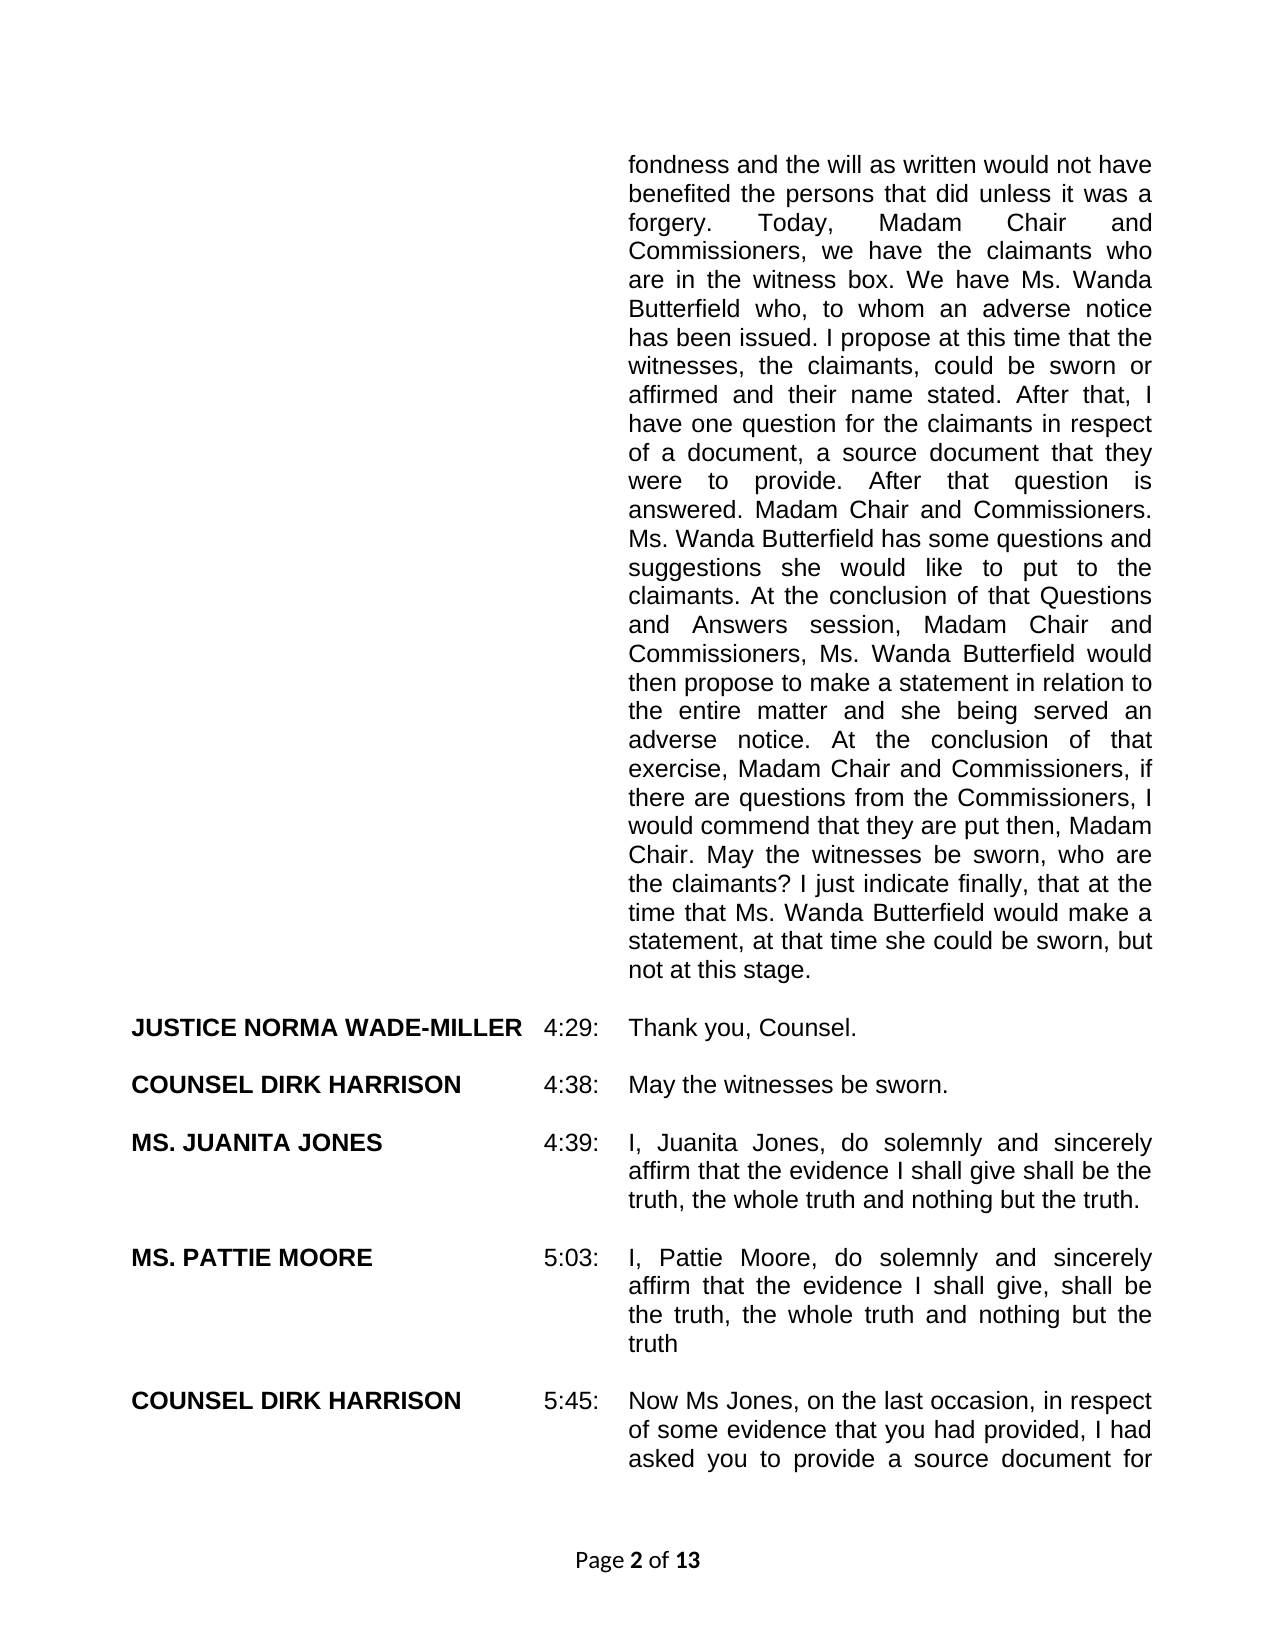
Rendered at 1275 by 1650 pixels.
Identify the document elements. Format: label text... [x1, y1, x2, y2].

text MS. PATTIE MOORE 5:03: I, Pattie Moore, do solemnly and sincerely affirm that the evidence I shall give, shall be the truth, the whole truth and nothing but the truth [131, 1242, 1153, 1357]
text COUNSEL DIRK HARRISON 4:38: May the witnesses be sworn. [131, 1070, 1153, 1099]
text JUSTICE NORMA WADE-MILLER 4:29: Thank you, Counsel. [131, 1012, 1153, 1041]
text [131, 150, 1153, 984]
text MS. JUANITA JONES 4:39: I, Juanita Jones, do solemnly and sincerely affirm that the evidence I shall give shall be the truth, the whole truth and nothing but the truth. [131, 1127, 1153, 1214]
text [131, 1386, 1153, 1472]
